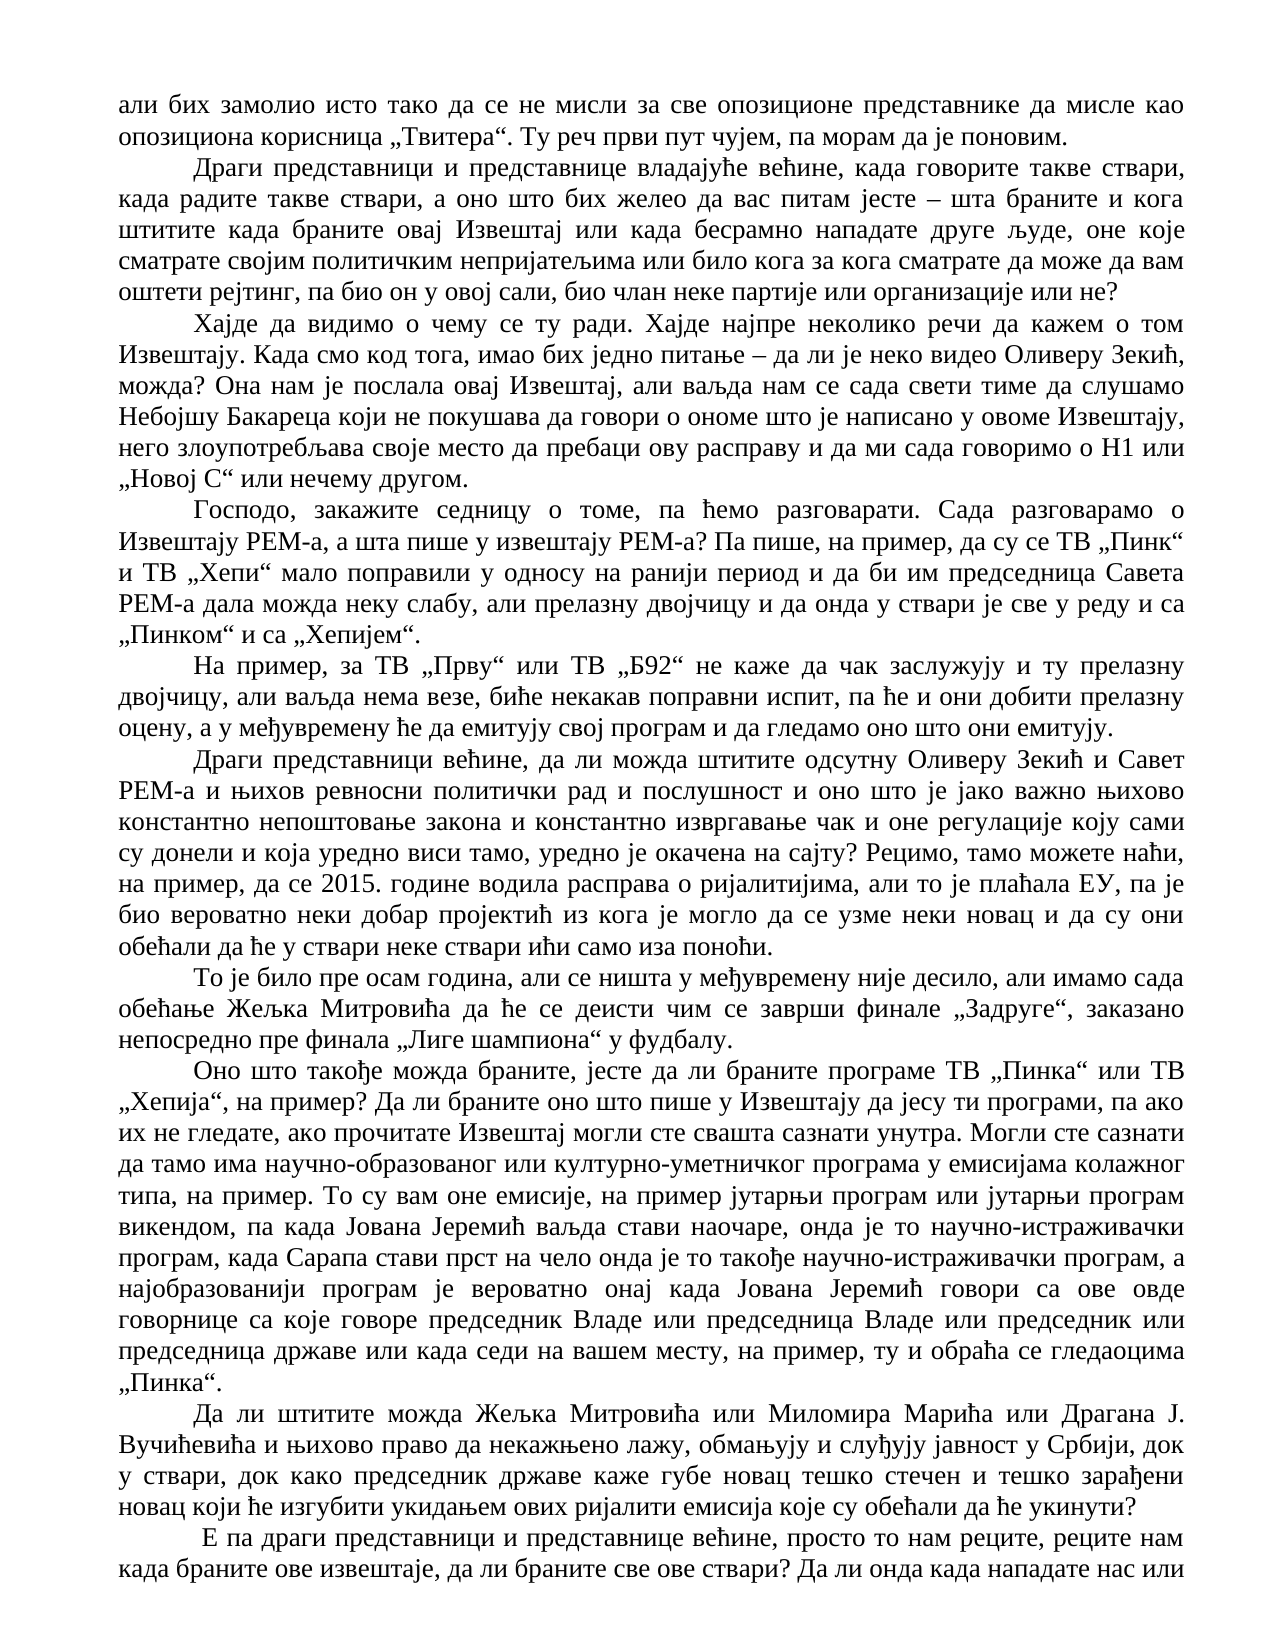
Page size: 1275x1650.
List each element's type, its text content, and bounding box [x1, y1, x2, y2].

text То је било пре осам година, али се ништа у међувремену није десило, али имамо сада обећање Жељка Митровића да ће се деисти чим се заврши финале „Задруге“, заказано непосредно пре финала „Лиге шампиона“ у фудбалу. [118, 961, 1186, 1054]
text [118, 89, 1186, 151]
text Хајде да видимо о чему се ту ради. Хајде најпре неколико речи да кажем о том Извештају. Када смо код тога, имао бих једно питање – да ли је неко видео Оливеру Зекић, можда? Она нам је послала овај Извештај, али ваљда нам се сада свети тиме да слушамо Небојшу Бакареца који не покушава да говори о ономе што је написано у овоме Извештају, него злоупотребљава своје место да пребаци ову расправу и да ми сада говоримо о Н1 или „Новој С“ или нечему другом. [118, 307, 1186, 493]
text Да ли штитите можда Жељка Митровића или Миломира Марића или Драгана Ј. Вучићевића и њихово право да некажњено лажу, обмањују и слуђују јавност у Србији, док у ствари, док како председник државе каже губе новац тешко стечен и тешко зарађени новац који ће изгубити укидањем ових ријалити емисија које су обећали да ће укинути? [118, 1397, 1186, 1521]
text Господо, закажите седницу о томе, па ћемо разговарати. Сада разговарамо о Извештају РЕМ-а, а шта пише у извештају РЕМ-а? Па пише, на пример, да су се ТВ „Пинк“ и ТВ „Хепи“ мало поправили у односу на ранији период и да би им председница Савета РЕМ-а дала можда неку слабу, али прелазну двојчицу и да онда у ствари је све у реду и са „Пинком“ и са „Хепијем“. [118, 493, 1186, 649]
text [118, 1521, 1186, 1584]
text На пример, за ТВ „Прву“ или ТВ „Б92“ не каже да чак заслужују и ту прелазну двојчицу, али ваљда нема везе, биће некакав поправни испит, па ће и они добити прелазну оцену, а у међувремену ће да емитују свој програм и да гледамо оно што они емитују. [118, 649, 1186, 743]
text Драги представници већине, да ли можда штитите одсутну Оливеру Зекић и Савет РЕМ-а и њихов ревносни политички рад и послушност и оно што је јако важно њихово константно непоштовање закона и константно извргавање чак и оне регулације коју сами су донели и која уредно виси тамо, уредно је окачена на сајту? Рецимо, тамо можете наћи, на пример, да се 2015. године водила расправа о ријалитијима, али то је плаћала ЕУ, па је био вероватно неки добар пројектић из кога је могло да се узме неки новац и да су они обећали да ће у ствари неке ствари ићи само иза поноћи. [118, 743, 1186, 961]
text Оно што такође можда браните, јесте да ли браните програме ТВ „Пинка“ или ТВ „Хепија“, на пример? Да ли браните оно што пише у Извештају да јесу ти програми, па ако их не гледате, ако прочитате Извештај могли сте свашта сазнати унутра. Могли сте сазнати да тамо има научно-образованог или културно-уметничког програма у емисијама колажног типа, на пример. То су вам оне емисије, на пример јутарњи програм или јутарњи програм викендом, па када Јована Јеремић ваљда стави наочаре, онда је то научно-истраживачки програм, када Сарапа стави прст на чело онда је то такође научно-истраживачки програм, а најобразованији програм је вероватно онај када Јована Јеремић говори са ове овде говорнице са које говоре председник Владе или председница Владе или председник или председница државе или када седи на вашем месту, на пример, ту и обраћа се гледаоцима „Пинка“. [118, 1054, 1186, 1397]
text Драги представници и представнице владајуће већине, када говорите такве ствари, када радите такве ствари, а оно што бих желео да вас питам јесте – шта браните и кога штитите када браните овај Извештај или када бесрамно нападате друге људе, оне које сматрате својим политичким непријатељима или било кога за кога сматрате да може да вам оштети рејтинг, па био он у овој сали, био члан неке партије или организације или не? [118, 151, 1186, 307]
